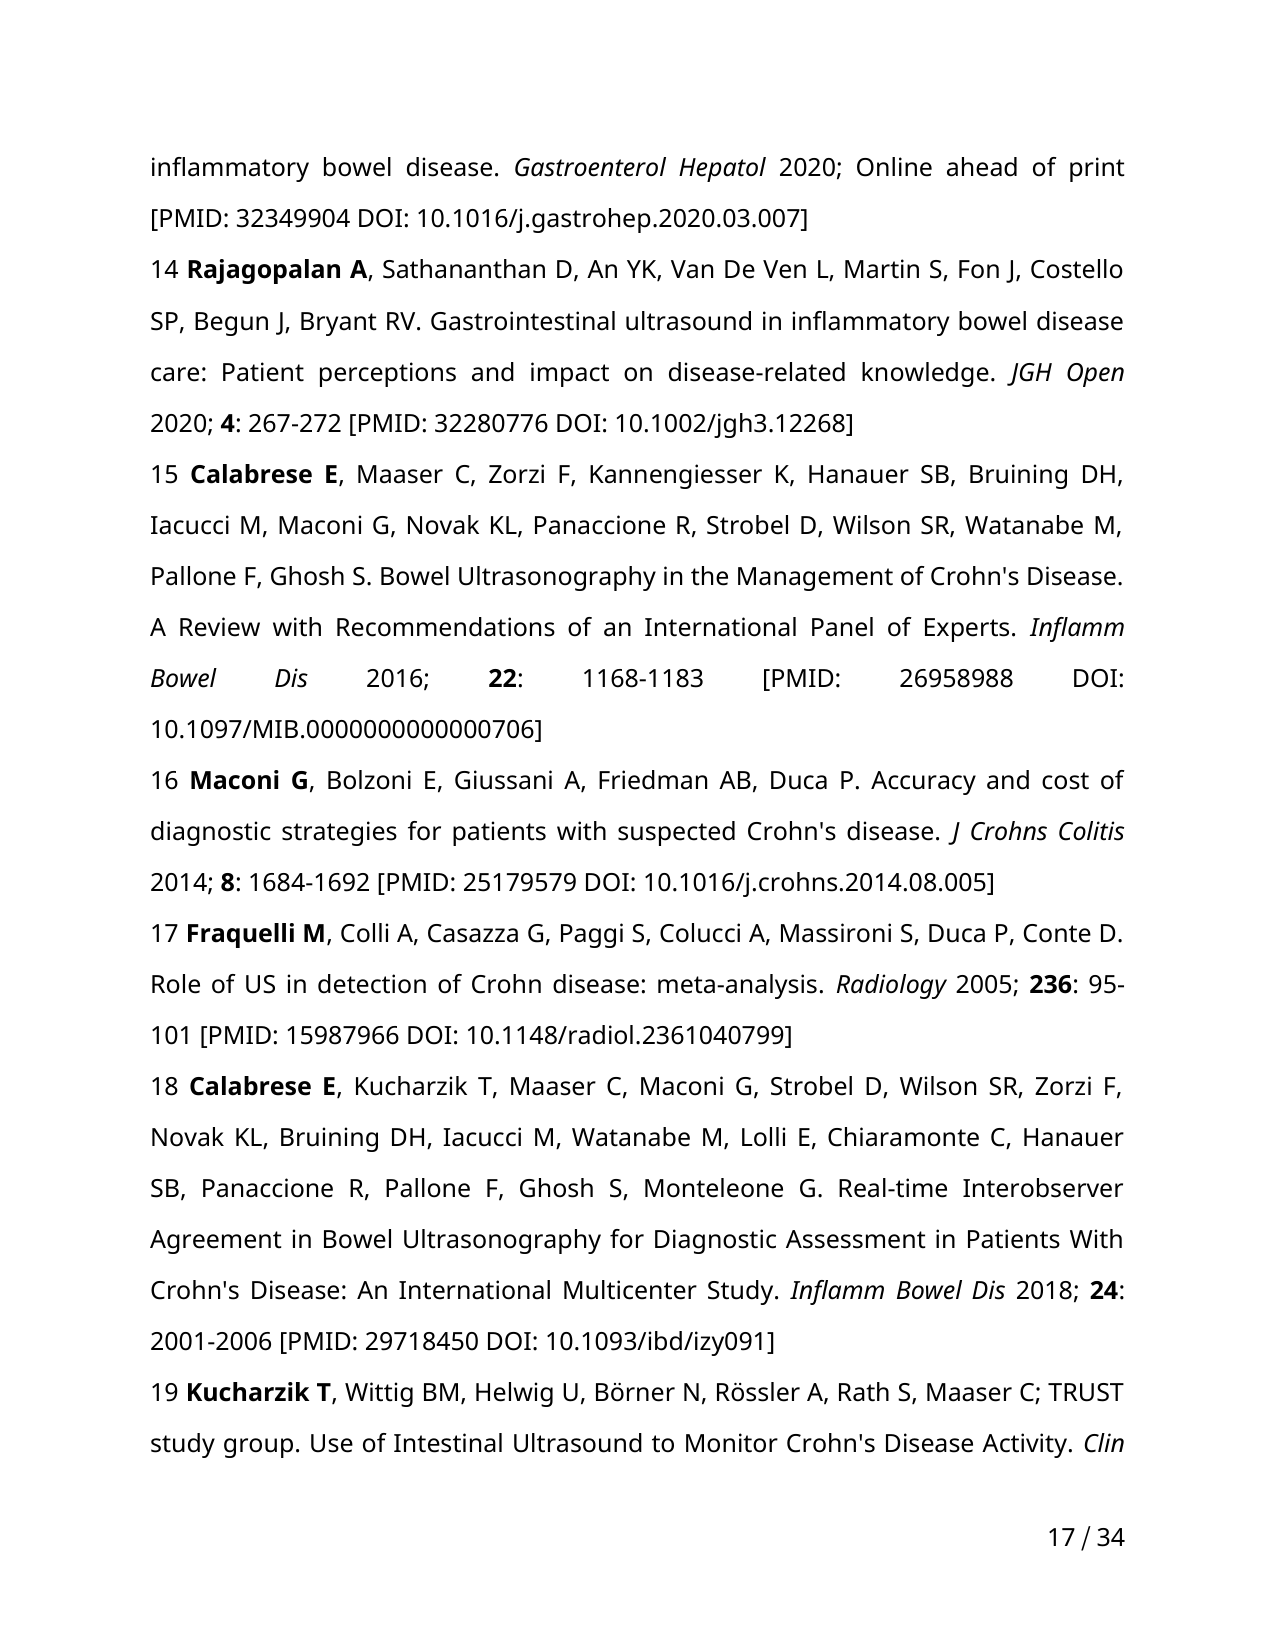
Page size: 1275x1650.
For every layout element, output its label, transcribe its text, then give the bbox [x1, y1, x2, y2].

text 14 Rajagopalan A, Sathananthan D, An YK, Van De Ven L, Martin S, Fon J, Costello SP, Begun J, Bryant RV. Gastrointestinal ultrasound in inflammatory bowel disease care: Patient perceptions and impact on disease-related knowledge. JGH Open 2020; 4: 267-272 [PMID: 32280776 DOI: 10.1002/jgh3.12268] [150, 252, 1125, 439]
text 18 Calabrese E, Kucharzik T, Maaser C, Maconi G, Strobel D, Wilson SR, Zorzi F, Novak KL, Bruining DH, Iacucci M, Watanabe M, Lolli E, Chiaramonte C, Hanauer SB, Panaccione R, Pallone F, Ghosh S, Monteleone G. Real-time Interobserver Agreement in Bowel Ultrasonography for Diagnostic Assessment in Patients With Crohn's Disease: An International Multicenter Study. Inflamm Bowel Dis 2018; 24: 2001-2006 [PMID: 29718450 DOI: 10.1093/ibd/izy091] [150, 1069, 1125, 1358]
text 15 Calabrese E, Maaser C, Zorzi F, Kannengiesser K, Hanauer SB, Bruining DH, Iacucci M, Maconi G, Novak KL, Panaccione R, Strobel D, Wilson SR, Watanabe M, Pallone F, Ghosh S. Bowel Ultrasonography in the Management of Crohn's Disease. A Review with Recommendations of an International Panel of Experts. Inflamm Bowel Dis 2016; 22: 1168-1183 [PMID: 26958988 DOI: 10.1097/MIB.0000000000000706] [150, 456, 1125, 746]
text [150, 150, 1125, 235]
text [150, 1375, 1125, 1460]
text 16 Maconi G, Bolzoni E, Giussani A, Friedman AB, Duca P. Accuracy and cost of diagnostic strategies for patients with suspected Crohn's disease. J Crohns Colitis 2014; 8: 1684-1692 [PMID: 25179579 DOI: 10.1016/j.crohns.2014.08.005] [150, 762, 1125, 899]
text 17 Fraquelli M, Colli A, Casazza G, Paggi S, Colucci A, Massironi S, Duca P, Conte D. Role of US in detection of Crohn disease: meta-analysis. Radiology 2005; 236: 95-101 [PMID: 15987966 DOI: 10.1148/radiol.2361040799] [150, 916, 1125, 1052]
